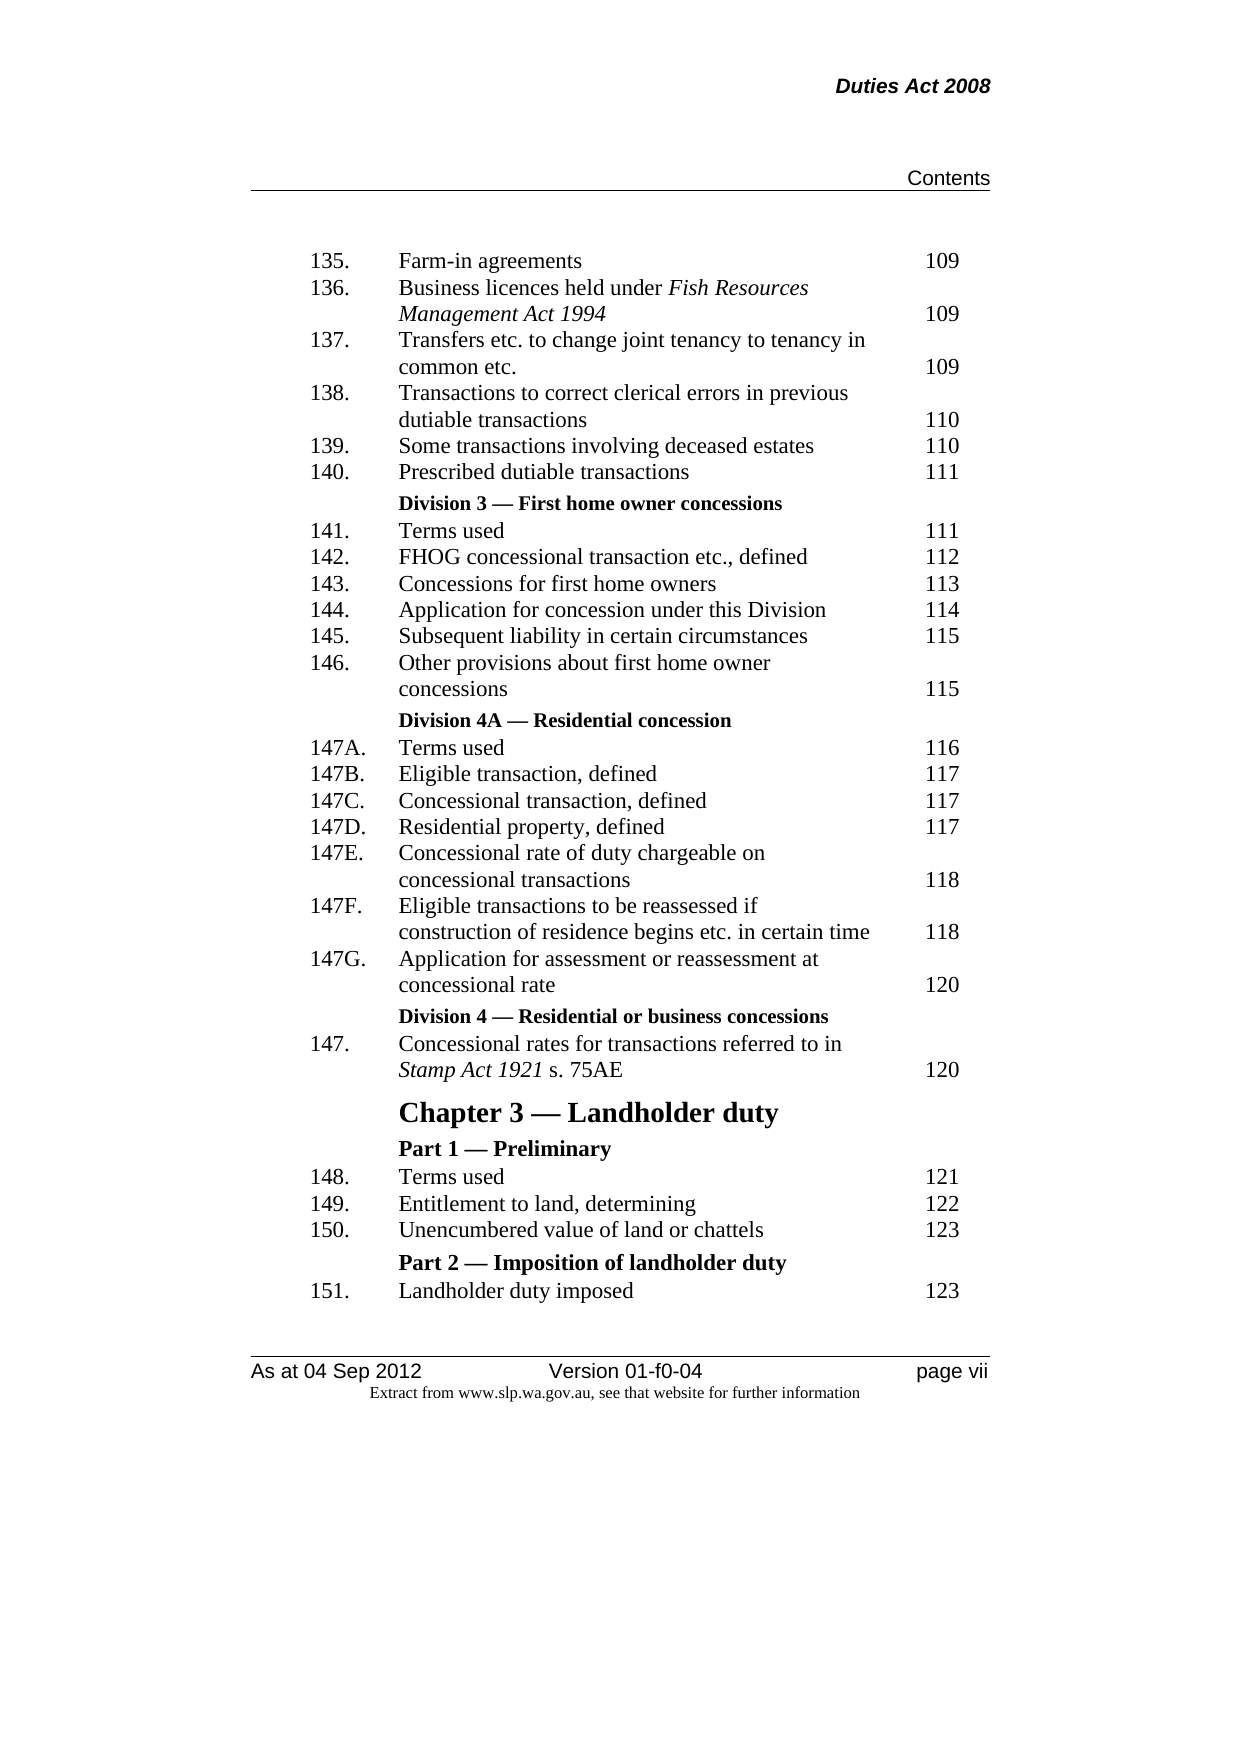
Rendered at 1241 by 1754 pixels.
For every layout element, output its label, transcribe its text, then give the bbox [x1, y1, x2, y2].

text 140. Prescribed dutiable transactions 111 [309, 458, 872, 485]
text 138. Transactions to correct clerical errors in previous dutiable transactions 110 [309, 379, 872, 432]
text Division 3 — First home owner concessions [398, 491, 872, 515]
text 139. Some transactions involving deceased estates 110 [309, 432, 872, 458]
text 147D. Residential property, defined 117 [309, 813, 872, 839]
text 141. Terms used 111 [309, 517, 872, 543]
text 147B. Eligible transaction, defined 117 [309, 760, 872, 787]
text 147F. Eligible transactions to be reassessed if construction of residence begins etc. in certain time 118 [309, 892, 872, 945]
text 143. Concessions for first home owners 113 [309, 570, 872, 596]
text 144. Application for concession under this Division 114 [309, 596, 872, 622]
text 137. Transfers etc. to change joint tenancy to tenancy in common etc. 109 [309, 327, 872, 379]
text Part 1 — Preliminary [398, 1135, 872, 1161]
text Division 4 — Residential or business concessions [398, 1004, 872, 1028]
text 147E. Concessional rate of duty chargeable on concessional transactions 118 [309, 839, 872, 892]
text 151. Landholder duty imposed 123 [309, 1277, 872, 1303]
text 136. Business licences held under Fish Resources Management Act 1994 109 [309, 274, 872, 327]
text 147A. Terms used 116 [309, 734, 872, 760]
text 149. Entitlement to land, determining 122 [309, 1190, 872, 1216]
text 147G. Application for assessment or reassessment at concessional rate 120 [309, 945, 872, 997]
text 142. FHOG concessional transaction etc., defined 112 [309, 543, 872, 570]
text 150. Unencumbered value of land or chattels 123 [309, 1216, 872, 1242]
text Part 2 — Imposition of landholder duty [398, 1249, 872, 1275]
text Chapter 3 — Landholder duty [398, 1095, 872, 1129]
text 148. Terms used 121 [309, 1163, 872, 1190]
text 135. Farm-in agreements 109 [309, 247, 872, 274]
text 146. Other provisions about first home owner concessions 115 [309, 649, 872, 702]
text Division 4A — Residential concession [398, 708, 872, 732]
text 147C. Concessional transaction, defined 117 [309, 787, 872, 813]
text 145. Subsequent liability in certain circumstances 115 [309, 622, 872, 649]
text 147. Concessional rates for transactions referred to in Stamp Act 1921 s. 75AE 120 [309, 1030, 872, 1083]
